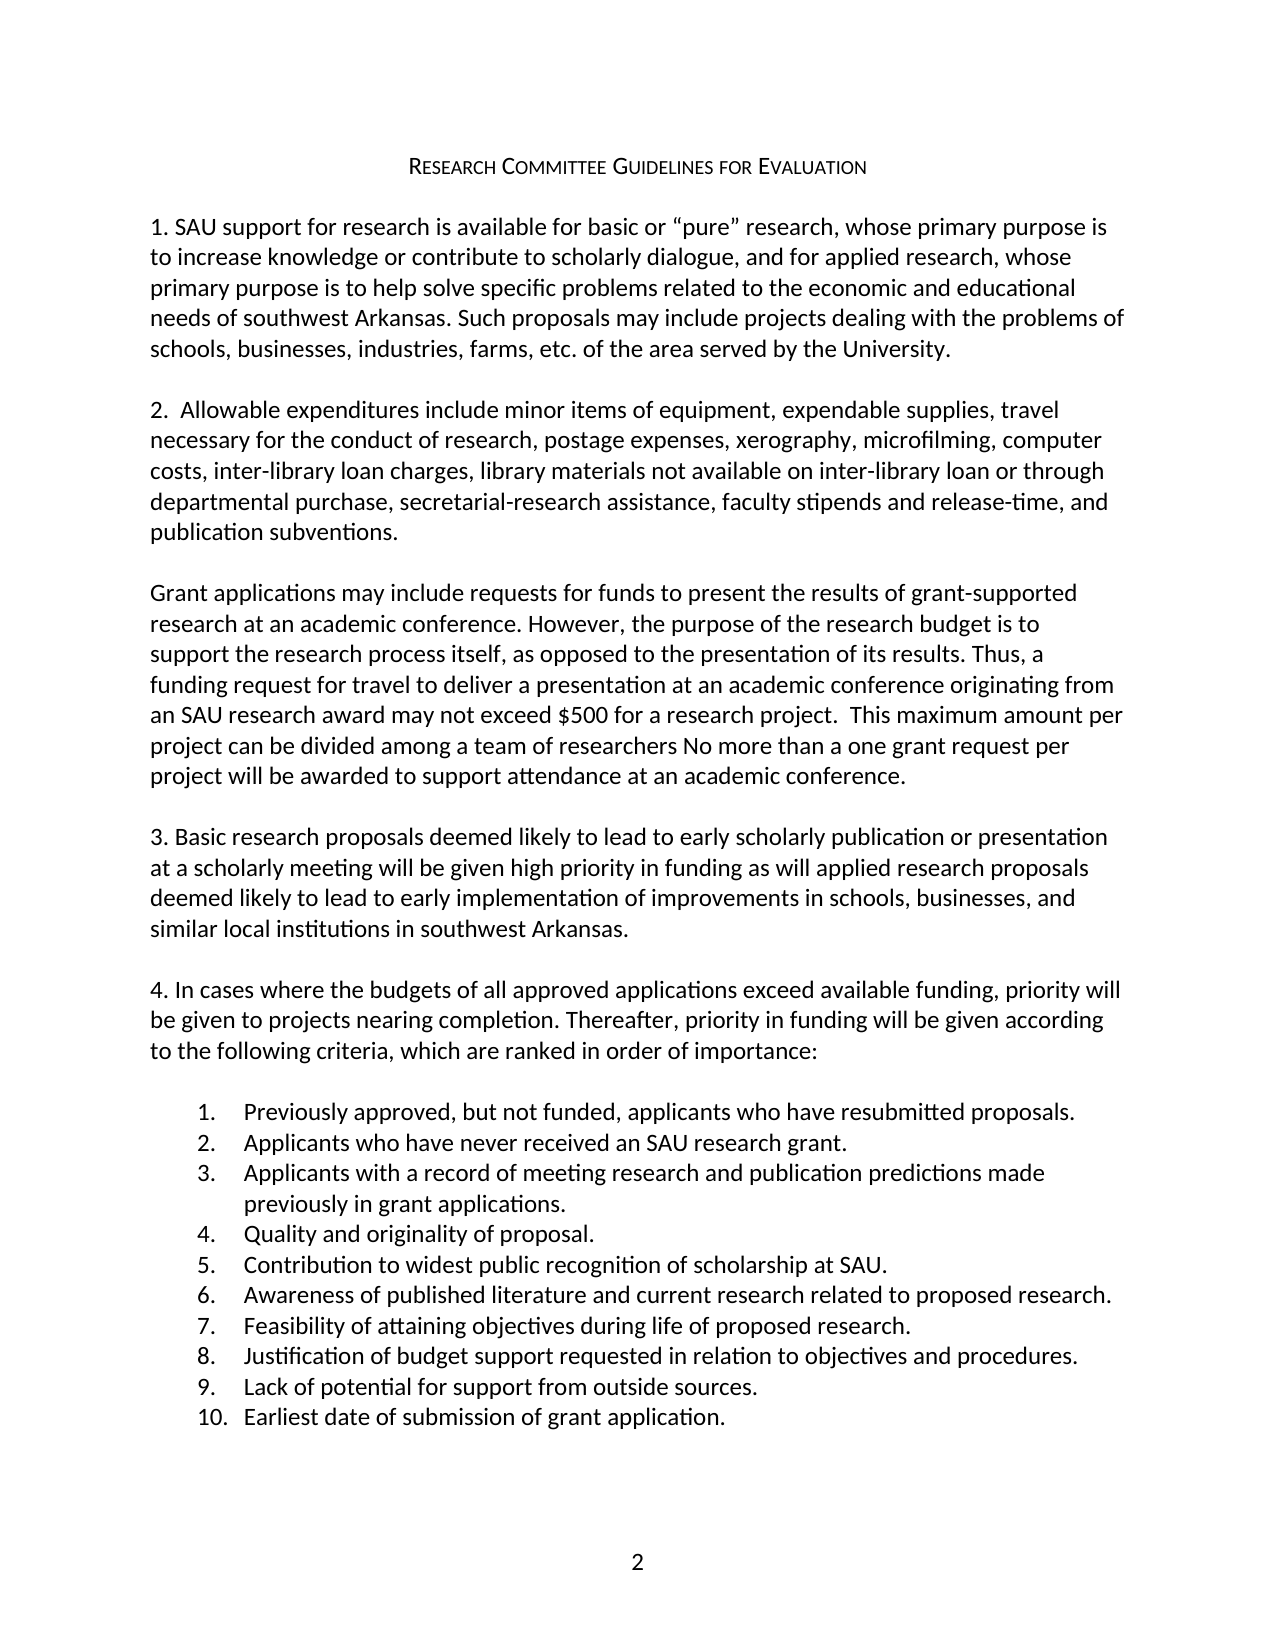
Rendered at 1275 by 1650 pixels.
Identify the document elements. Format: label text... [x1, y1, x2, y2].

list Awareness of published literature and current research related to proposed research. [197, 1279, 1125, 1310]
text 4. In cases where the budgets of all approved applications exceed available funding, priority will be given to projects nearing completion. Thereafter, priority in funding will be given according to the following criteria, which are ranked in order of importance: [150, 974, 1125, 1066]
list Quality and originality of proposal. [197, 1218, 1125, 1249]
text Research Committee Guidelines for Evaluation [150, 150, 1125, 181]
text 3. Basic research proposals deemed likely to lead to early scholarly publication or presentation at a scholarly meeting will be given high priority in funding as will applied research proposals deemed likely to lead to early implementation of improvements in schools, businesses, and similar local institutions in southwest Arkansas. [150, 821, 1125, 943]
list Applicants who have never received an SAU research grant. [197, 1127, 1125, 1157]
list Lack of potential for support from outside sources. [197, 1371, 1125, 1401]
text Grant applications may include requests for funds to present the results of grant-supported research at an academic conference. However, the purpose of the research budget is to support the research process itself, as opposed to the presentation of its results. Thus, a funding request for travel to deliver a presentation at an academic conference originating from an SAU research award may not exceed $500 for a research project. This maximum amount per project can be divided among a team of researchers No more than a one grant request per project will be awarded to support attendance at an academic conference. [150, 577, 1125, 791]
list Earliest date of submission of grant application. [197, 1401, 1125, 1432]
text 2. Allowable expenditures include minor items of equipment, expendable supplies, travel necessary for the conduct of research, postage expenses, xerography, microfilming, computer costs, inter-library loan charges, library materials not available on inter-library loan or through departmental purchase, secretarial-research assistance, faculty stipends and release-time, and publication subventions. [150, 394, 1125, 547]
text 1. SAU support for research is available for basic or “pure” research, whose primary purpose is to increase knowledge or contribute to scholarly dialogue, and for applied research, whose primary purpose is to help solve specific problems related to the economic and educational needs of southwest Arkansas. Such proposals may include projects dealing with the problems of schools, businesses, industries, farms, etc. of the area served by the University. [150, 211, 1125, 364]
list Applicants with a record of meeting research and publication predictions made previously in grant applications. [197, 1157, 1125, 1218]
list Justification of budget support requested in relation to objectives and procedures. [197, 1340, 1125, 1371]
list Contribution to widest public recognition of scholarship at SAU. [197, 1249, 1125, 1279]
list Previously approved, but not funded, applicants who have resubmitted proposals. [197, 1096, 1125, 1127]
list Feasibility of attaining objectives during life of proposed research. [197, 1310, 1125, 1340]
